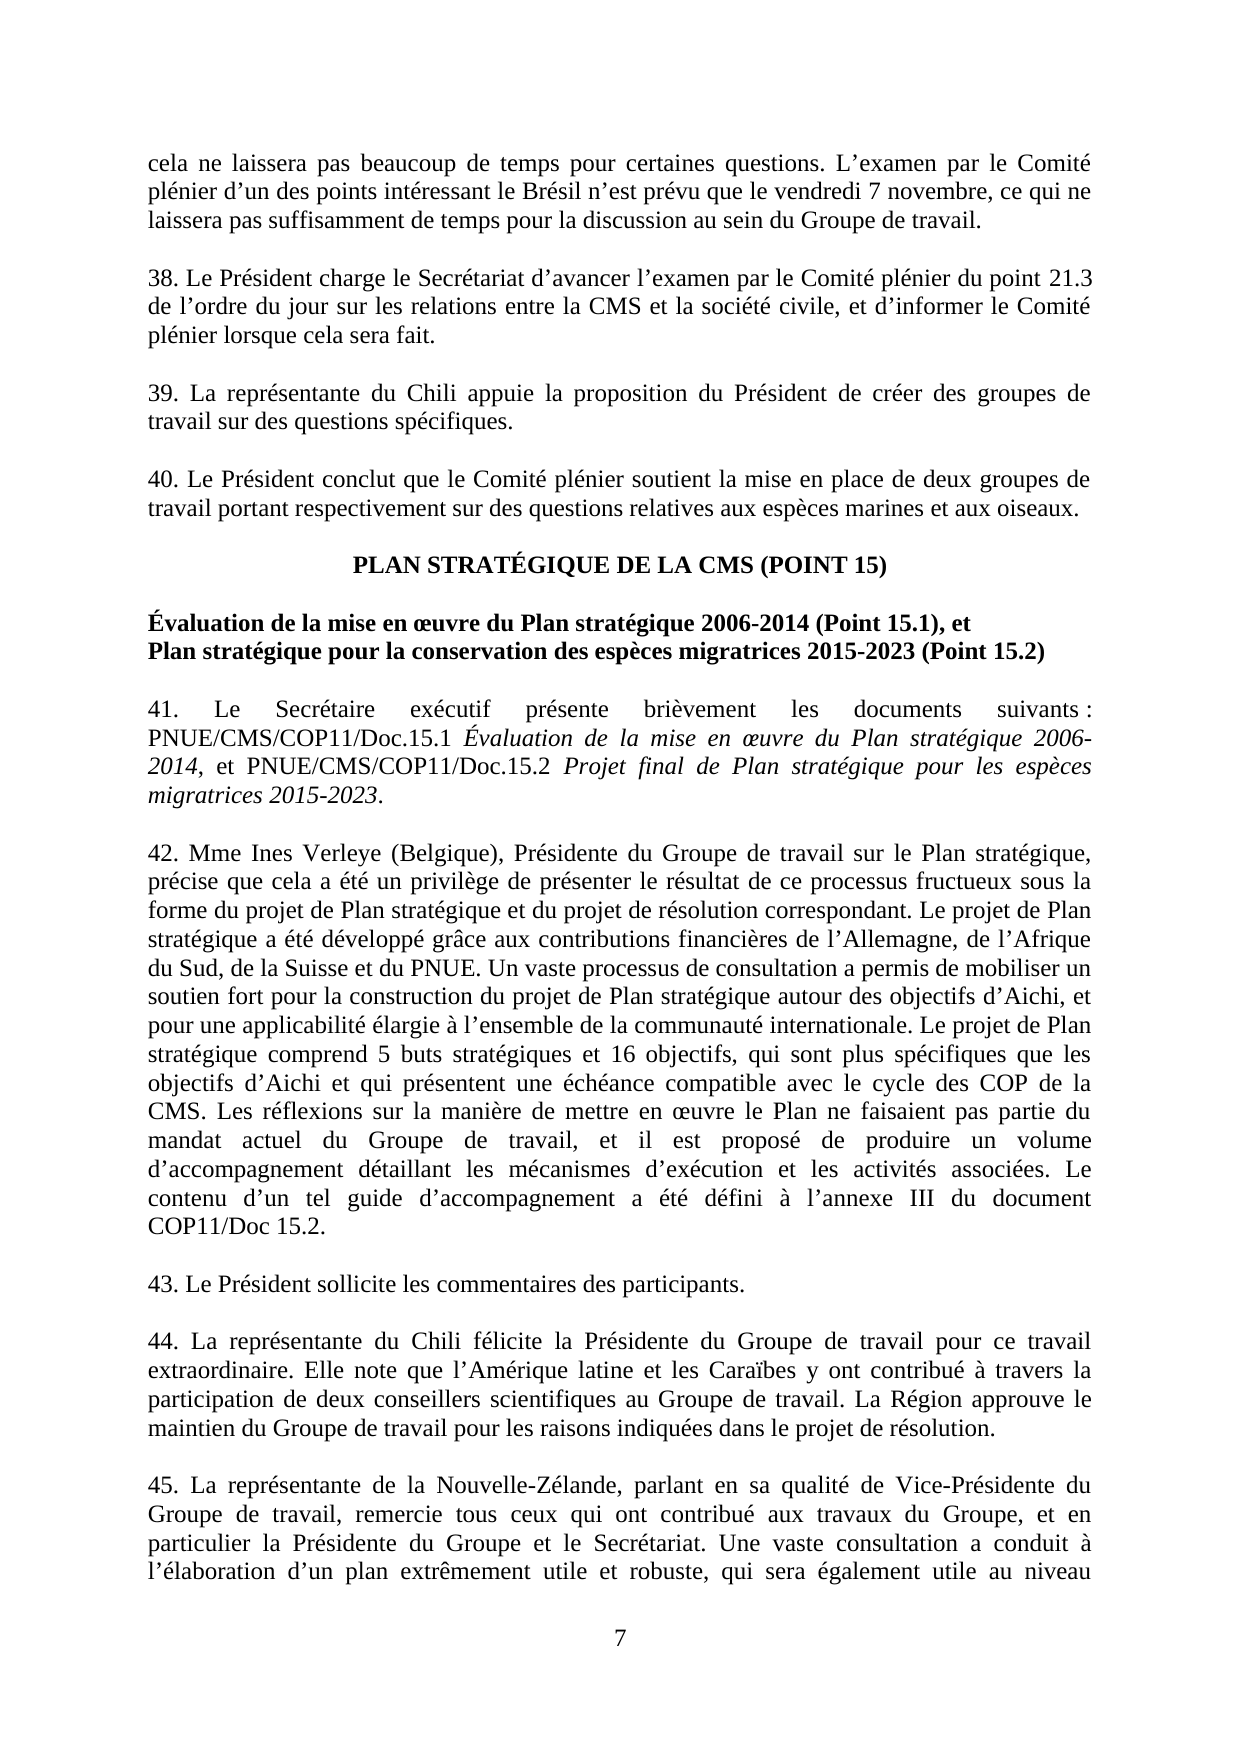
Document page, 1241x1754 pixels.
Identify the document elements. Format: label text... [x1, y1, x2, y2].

text Évaluation de la mise en œuvre du Plan stratégique 2006-2014 (Point 15.1), et [148, 608, 1093, 636]
text 42. Mme Ines Verleye (Belgique), Présidente du Groupe de travail sur le Plan stratégique, précise que cela a été un privilège de présenter le résultat de ce processus fructueux sous la forme du projet de Plan stratégique et du projet de résolution correspondant. Le projet de Plan stratégique a été développé grâce aux contributions financières de l’Allemagne, de l’Afrique du Sud, de la Suisse et du PNUE. Un vaste processus de consultation a permis de mobiliser un soutien fort pour la construction du projet de Plan stratégique autour des objectifs d’Aichi, et pour une applicabilité élargie à l’ensemble de la communauté internationale. Le projet de Plan stratégique comprend 5 buts stratégiques et 16 objectifs, qui sont plus spécifiques que les objectifs d’Aichi et qui présentent une échéance compatible avec le cycle des COP de la CMS. Les réflexions sur la manière de mettre en œuvre le Plan ne faisaient pas partie du mandat actuel du Groupe de travail, et il est proposé de produire un volume d’accompagnement détaillant les mécanismes d’exécution et les activités associées. Le contenu d’un tel guide d’accompagnement a été défini à l’annexe III du document COP11/Doc 15.2. [148, 838, 1093, 1240]
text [148, 1470, 1093, 1585]
text 40. Le Président conclut que le Comité plénier soutient la mise en place de deux groupes de travail portant respectivement sur des questions relatives aux espèces marines et aux oiseaux. [148, 464, 1093, 521]
text PLAN STRATÉGIQUE DE LA CMS (POINT 15) [148, 550, 1093, 579]
text 38. Le Président charge le Secrétariat d’avancer l’examen par le Comité plénier du point 21.3 de l’ordre du jour sur les relations entre la CMS et la société civile, et d’informer le Comité plénier lorsque cela sera fait. [148, 263, 1093, 349]
text 43. Le Président sollicite les commentaires des participants. [148, 1269, 1093, 1298]
text 44. La représentante du Chili félicite la Présidente du Groupe de travail pour ce travail extraordinaire. Elle note que l’Amérique latine et les Caraïbes y ont contribué à travers la participation de deux conseillers scientifiques au Groupe de travail. La Région approuve le maintien du Groupe de travail pour les raisons indiquées dans le projet de résolution. [148, 1326, 1093, 1441]
text Plan stratégique pour la conservation des espèces migratrices 2015-2023 (Point 15.2) [148, 636, 1093, 665]
text 39. La représentante du Chili appuie la proposition du Président de créer des groupes de travail sur des questions spécifiques. [148, 378, 1093, 435]
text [148, 148, 1093, 234]
text 41. Le Secrétaire exécutif présente brièvement les documents suivants : PNUE/CMS/COP11/Doc.15.1 Évaluation de la mise en œuvre du Plan stratégique 2006-2014, et PNUE/CMS/COP11/Doc.15.2 Projet final de Plan stratégique pour les espèces migratrices 2015-2023. [148, 694, 1093, 809]
